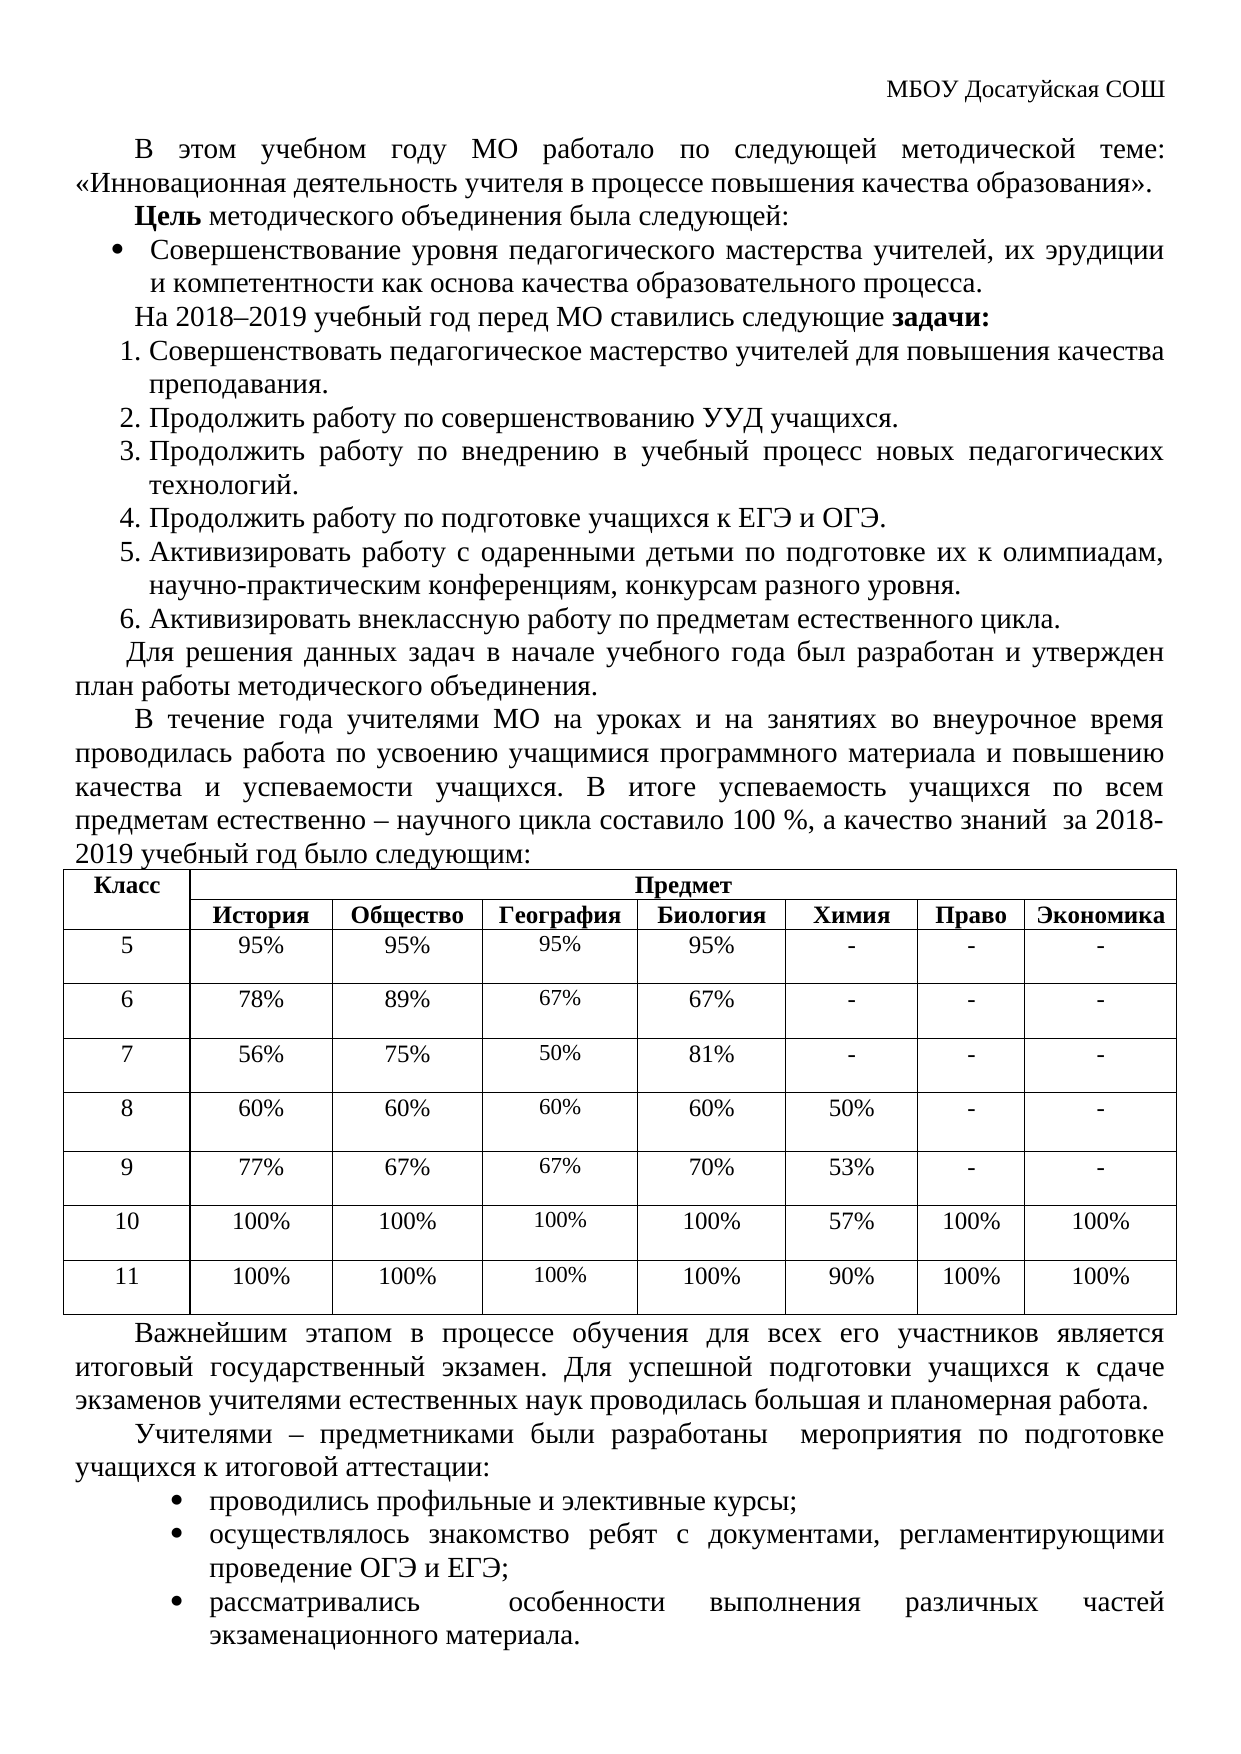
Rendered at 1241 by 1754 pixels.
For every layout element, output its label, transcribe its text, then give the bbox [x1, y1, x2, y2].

table_cell 77% [191, 1152, 332, 1205]
table_cell Экономика [1025, 900, 1176, 929]
text Учителями – предметниками были разработаны мероприятия по подготовке учащихся к итоговой аттестации: [75, 1416, 1165, 1483]
table_cell 75% [333, 1039, 482, 1092]
list Продолжить работу по внедрению в учебный процесс новых педагогических технологий. [119, 433, 1165, 500]
table_cell 100% [918, 1261, 1024, 1314]
table_cell 90% [786, 1261, 917, 1314]
list Продолжить работу по подготовке учащихся к ЕГЭ и ОГЭ. [119, 500, 1165, 534]
table_header Класс [64, 870, 189, 929]
table_cell 100% [333, 1261, 482, 1314]
text Для решения данных задач в начале учебного года был разработан и утвержден план работы методического объединения. [75, 634, 1165, 702]
table_cell 78% [191, 984, 332, 1038]
table_cell 70% [638, 1152, 785, 1205]
table_cell - [786, 1039, 917, 1092]
table_cell Химия [786, 900, 917, 929]
table_header Предмет [191, 870, 1176, 899]
table_cell 81% [638, 1039, 785, 1092]
table_cell 5 [64, 930, 189, 983]
list Совершенствовать педагогическое мастерство учителей для повышения качества преподавания. [119, 333, 1165, 400]
table_cell 60% [483, 1093, 637, 1151]
table_cell - [918, 1093, 1024, 1151]
table_cell 6 [64, 984, 189, 1038]
text Важнейшим этапом в процессе обучения для всех его участников является итоговый государственный экзамен. Для успешной подготовки учащихся к сдаче экзаменов учителями естественных наук проводилась большая и планомерная работа. [75, 1315, 1165, 1416]
table_cell 100% [1025, 1261, 1176, 1314]
table_cell - [1025, 1152, 1176, 1205]
list Продолжить работу по совершенствованию УУД учащихся. [119, 400, 1165, 433]
table_cell 100% [638, 1206, 785, 1260]
text В этом учебном году МО работало по следующей методической теме: «Инновационная деятельность учителя в процессе повышения качества образования». [75, 131, 1165, 198]
table_cell География [483, 900, 637, 929]
list осуществлялось знакомство ребят с документами, регламентирующими проведение ОГЭ и ЕГЭ; [172, 1517, 1165, 1584]
table_cell Право [918, 900, 1024, 929]
text На 2018–2019 учебный год перед МО ставились следующие задачи: [75, 299, 1165, 333]
table_cell - [918, 1152, 1024, 1205]
table_cell 8 [64, 1093, 189, 1151]
table_cell - [786, 984, 917, 1038]
table_cell - [786, 930, 917, 983]
list проводились профильные и элективные курсы; [172, 1483, 1165, 1517]
table_cell 60% [333, 1093, 482, 1151]
table_cell 67% [483, 984, 637, 1038]
table_cell 67% [638, 984, 785, 1038]
table_cell - [918, 984, 1024, 1038]
table_cell - [1025, 1039, 1176, 1092]
table_cell 95% [191, 930, 332, 983]
table_cell 100% [191, 1261, 332, 1314]
table_cell - [1025, 1093, 1176, 1151]
table_cell Биология [638, 900, 785, 929]
table_cell 9 [64, 1152, 189, 1205]
table_cell 11 [64, 1261, 189, 1314]
table_cell 100% [1025, 1206, 1176, 1260]
table_cell 10 [64, 1206, 189, 1260]
table_cell 89% [333, 984, 482, 1038]
list Совершенствование уровня педагогического мастерства учителей, их эрудиции и компетентности как основа качества образовательного процесса. [112, 232, 1165, 299]
table_cell 100% [483, 1261, 637, 1314]
list Активизировать работу с одаренными детьми по подготовке их к олимпиадам, научно-практическим конференциям, конкурсам разного уровня. [119, 534, 1165, 601]
table_cell 50% [483, 1039, 637, 1092]
table_cell 53% [786, 1152, 917, 1205]
table_cell 100% [638, 1261, 785, 1314]
table_cell - [918, 1039, 1024, 1092]
text В течение года учителями МО на уроках и на занятиях во внеурочное время проводилась работа по усвоению учащимися программного материала и повышению качества и успеваемости учащихся. В итоге успеваемость учащихся по всем предметам естественно – научного цикла составило 100 %, а качество знаний за 2018-2019 учебный год было следующим: [75, 702, 1165, 869]
table_cell - [918, 930, 1024, 983]
table_cell - [1025, 984, 1176, 1038]
table_cell 100% [918, 1206, 1024, 1260]
table_cell 95% [333, 930, 482, 983]
table_cell 56% [191, 1039, 332, 1092]
table_cell 67% [483, 1152, 637, 1205]
table_cell История [191, 900, 332, 929]
table_cell 50% [786, 1093, 917, 1151]
table_cell 100% [483, 1206, 637, 1260]
table_cell Общество [333, 900, 482, 929]
table_cell 57% [786, 1206, 917, 1260]
table_cell 100% [191, 1206, 332, 1260]
table_cell 95% [638, 930, 785, 983]
table_cell 60% [638, 1093, 785, 1151]
table_cell 60% [191, 1093, 332, 1151]
table_cell - [1025, 930, 1176, 983]
list рассматривались особенности выполнения различных частей экзаменационного материала. [172, 1584, 1165, 1651]
table_cell 95% [483, 930, 637, 983]
text Цель методического объединения была следующей: [75, 198, 1165, 232]
table_cell 67% [333, 1152, 482, 1205]
list Активизировать внеклассную работу по предметам естественного цикла. [119, 601, 1165, 634]
table_cell 7 [64, 1039, 189, 1092]
table_cell 100% [333, 1206, 482, 1260]
